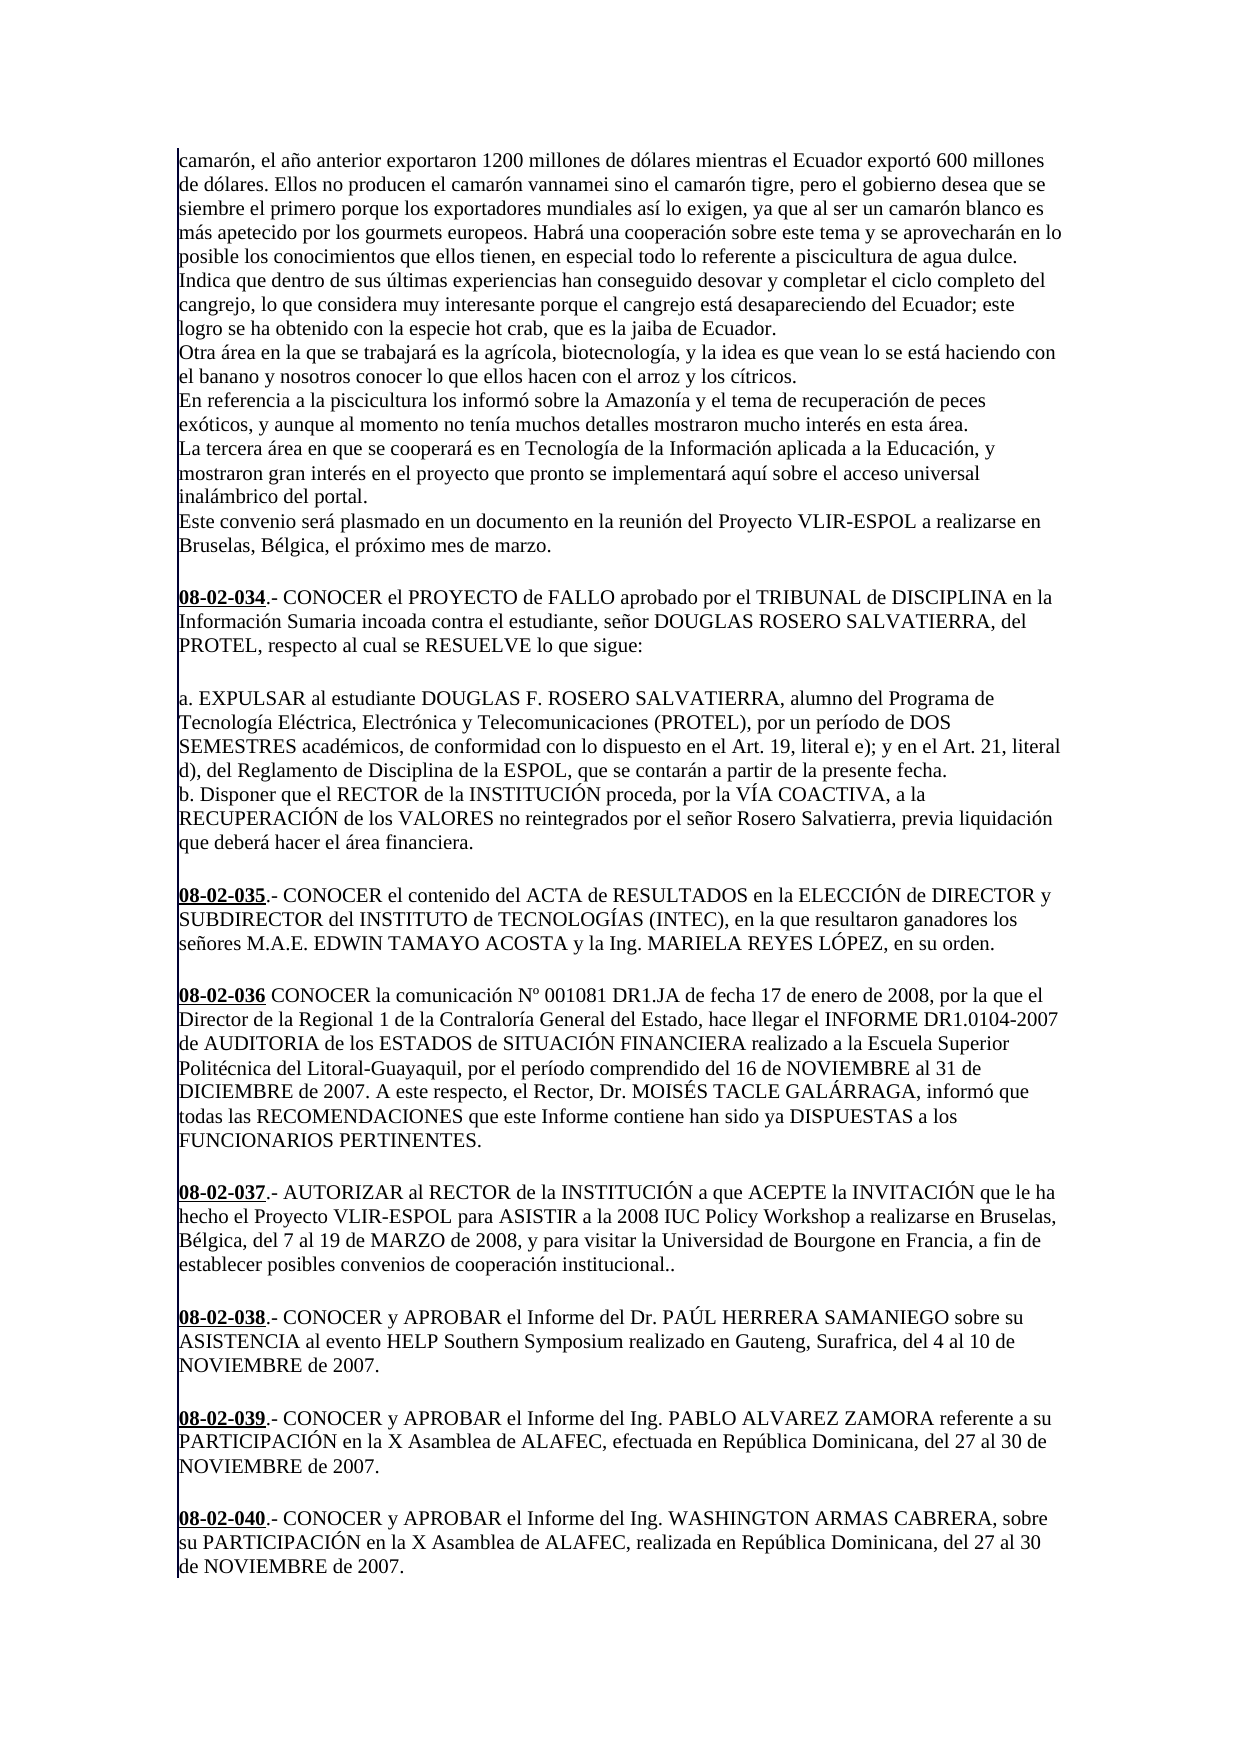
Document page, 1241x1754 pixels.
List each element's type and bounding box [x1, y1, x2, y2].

table_cell [179, 148, 1063, 1578]
